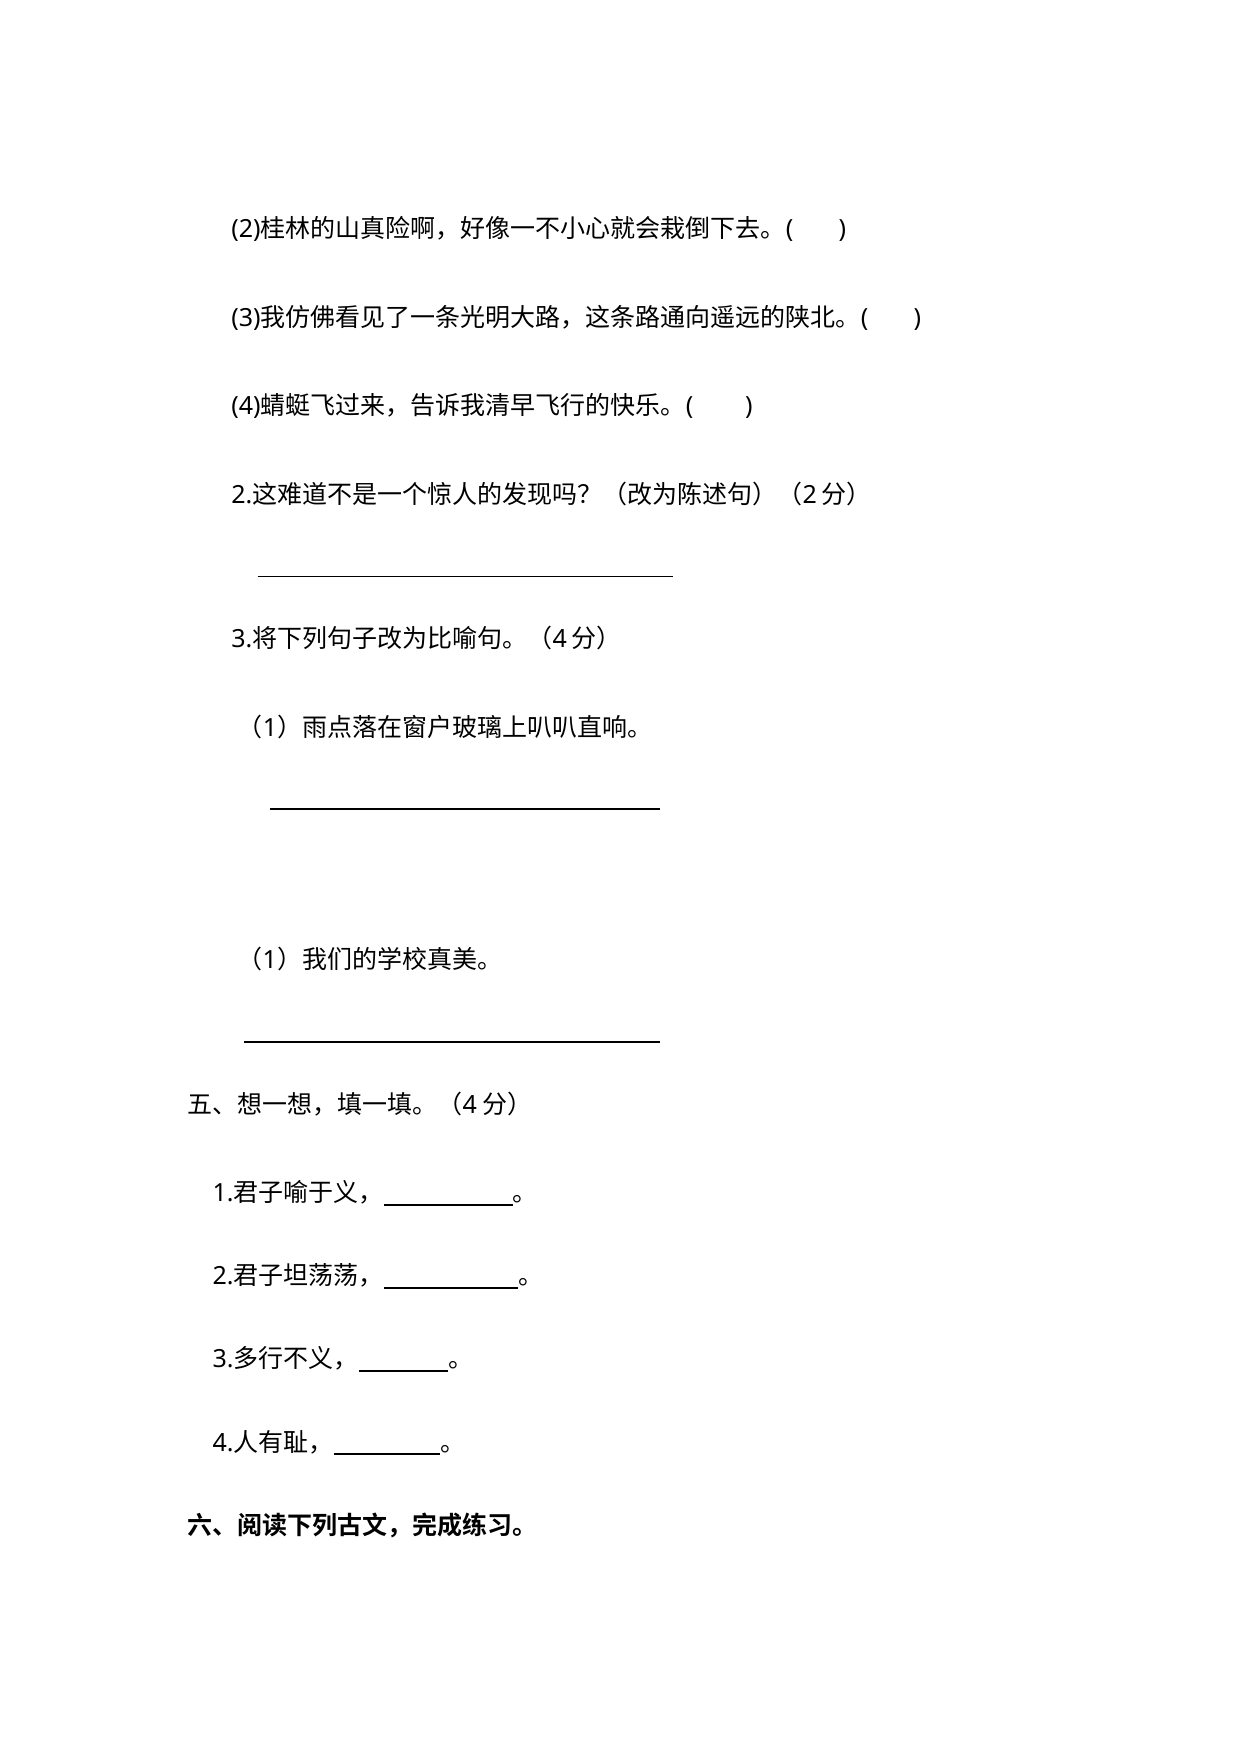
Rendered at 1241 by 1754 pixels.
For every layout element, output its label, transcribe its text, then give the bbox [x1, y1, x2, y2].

text 3.多行不义， 。 [187, 1324, 1053, 1389]
text (3)我仿佛看见了一条光明大路，这条路通向遥远的陕北。( ) [187, 283, 1053, 348]
text 4.人有耻， 。 [187, 1408, 1053, 1473]
list 我们的学校真美。 [187, 925, 1053, 990]
text 六、阅读下列古文，完成练习。 [187, 1491, 1053, 1556]
text (4)蜻蜓飞过来，告诉我清早飞行的快乐。( ) [187, 371, 1053, 436]
text (2)桂林的山真险啊，好像一不小心就会栽倒下去。( ) [187, 194, 1053, 259]
text 2.这难道不是一个惊人的发现吗？（改为陈述句）（2分） [187, 460, 1053, 525]
text 1.君子喻于义， 。 [187, 1158, 1053, 1223]
text 3.将下列句子改为比喻句。（4分） [187, 604, 1053, 669]
text 五、想一想，填一填。（4分） [187, 1070, 1053, 1135]
text 2.君子坦荡荡， 。 [187, 1241, 1053, 1306]
text （1）雨点落在窗户玻璃上叭叭直响。 [187, 693, 1053, 758]
